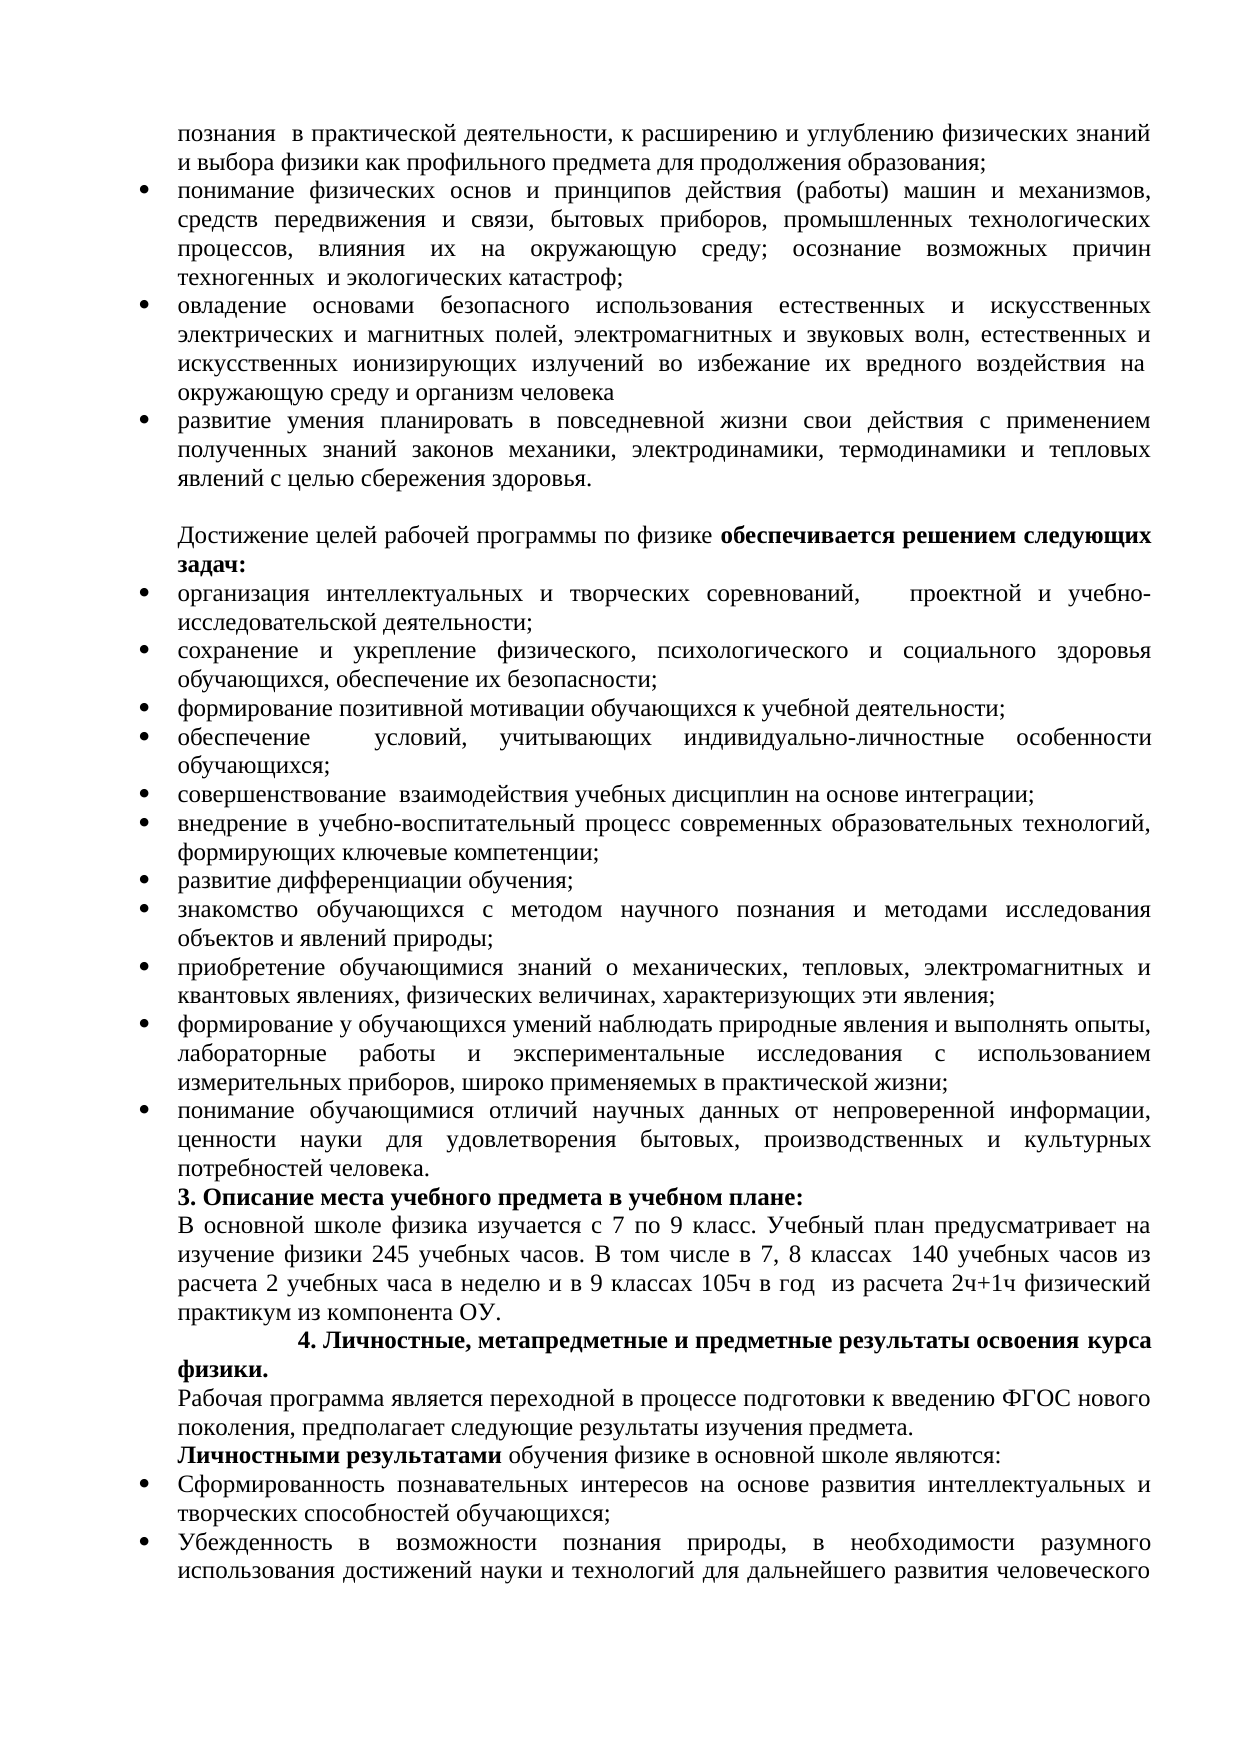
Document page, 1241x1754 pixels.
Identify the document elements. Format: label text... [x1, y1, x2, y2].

text Личностными результатами обучения физике в основной школе являются: [177, 1441, 1152, 1469]
list внедрение в учебно-воспитательный процесс современных образовательных технологий, формирующих ключевые компетенции; [140, 808, 1152, 866]
text 3. Описание места учебного предмета в учебном плане: [177, 1182, 1152, 1211]
list знакомство обучающихся с методом научного познания и методами исследования объектов и явлений природы; [140, 894, 1152, 952]
list формирование позитивной мотивации обучающихся к учебной деятельности; [140, 693, 1152, 722]
list сохранение и укрепление физического, психологического и социального здоровья обучающихся, обеспечение их безопасности; [140, 636, 1152, 693]
list овладение основами безопасного использования естественных и искусственных электрических и магнитных полей, электромагнитных и звуковых волн, естественных и искусственных ионизирующих излучений во избежание их вредного воздействия на окружающую среду и организм человека [140, 291, 1152, 406]
list приобретение обучающимися знаний о механических, тепловых, электромагнитных и квантовых явлениях, физических величинах, характеризующих эти явления; [140, 952, 1152, 1009]
text Рабочая программа является переходной в процессе подготовки к введению ФГОС нового поколения, предполагает следующие результаты изучения предмета. [177, 1383, 1152, 1441]
list понимание физических основ и принципов действия (работы) машин и механизмов, средств передвижения и связи, бытовых приборов, промышленных технологических процессов, влияния их на окружающую среду; осознание возможных причин техногенных и экологических катастроф; [140, 176, 1152, 291]
list Сформированность познавательных интересов на основе развития интеллектуальных и творческих способностей обучающихся; [140, 1469, 1152, 1527]
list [140, 118, 1152, 176]
list понимание обучающимися отличий научных данных от непроверенной информации, ценности науки для удовлетворения бытовых, производственных и культурных потребностей человека. [140, 1096, 1152, 1182]
text Достижение целей рабочей программы по физике обеспечивается решением следующих задач: [177, 521, 1152, 578]
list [140, 1527, 1152, 1584]
list организация интеллектуальных и творческих соревнований, проектной и учебно-исследовательской деятельности; [140, 578, 1152, 636]
list обеспечение условий, учитывающих индивидуально-личностные особенности обучающихся; [140, 722, 1152, 779]
list формирование у обучающихся умений наблюдать природные явления и выполнять опыты, лабораторные работы и экспериментальные исследования с использованием измерительных приборов, широко применяемых в практической жизни; [140, 1009, 1152, 1096]
text 4. Личностные, метапредметные и предметные результаты освоения курса физики. [177, 1326, 1152, 1383]
text В основной школе физика изучается с 7 по 9 класс. Учебный план предусматривает на изучение физики 245 учебных часов. В том числе в 7, 8 классах 140 учебных часов из расчета 2 учебных часа в неделю и в 9 классах 105ч в год из расчета 2ч+1ч физический практикум из компонента ОУ. [177, 1211, 1152, 1326]
list совершенствование взаимодействия учебных дисциплин на основе интеграции; [140, 779, 1152, 808]
list развитие дифференциации обучения; [140, 866, 1152, 894]
list развитие умения планировать в повседневной жизни свои действия с применением полученных знаний законов механики, электродинамики, термодинамики и тепловых явлений с целью сбережения здоровья. [140, 406, 1152, 492]
